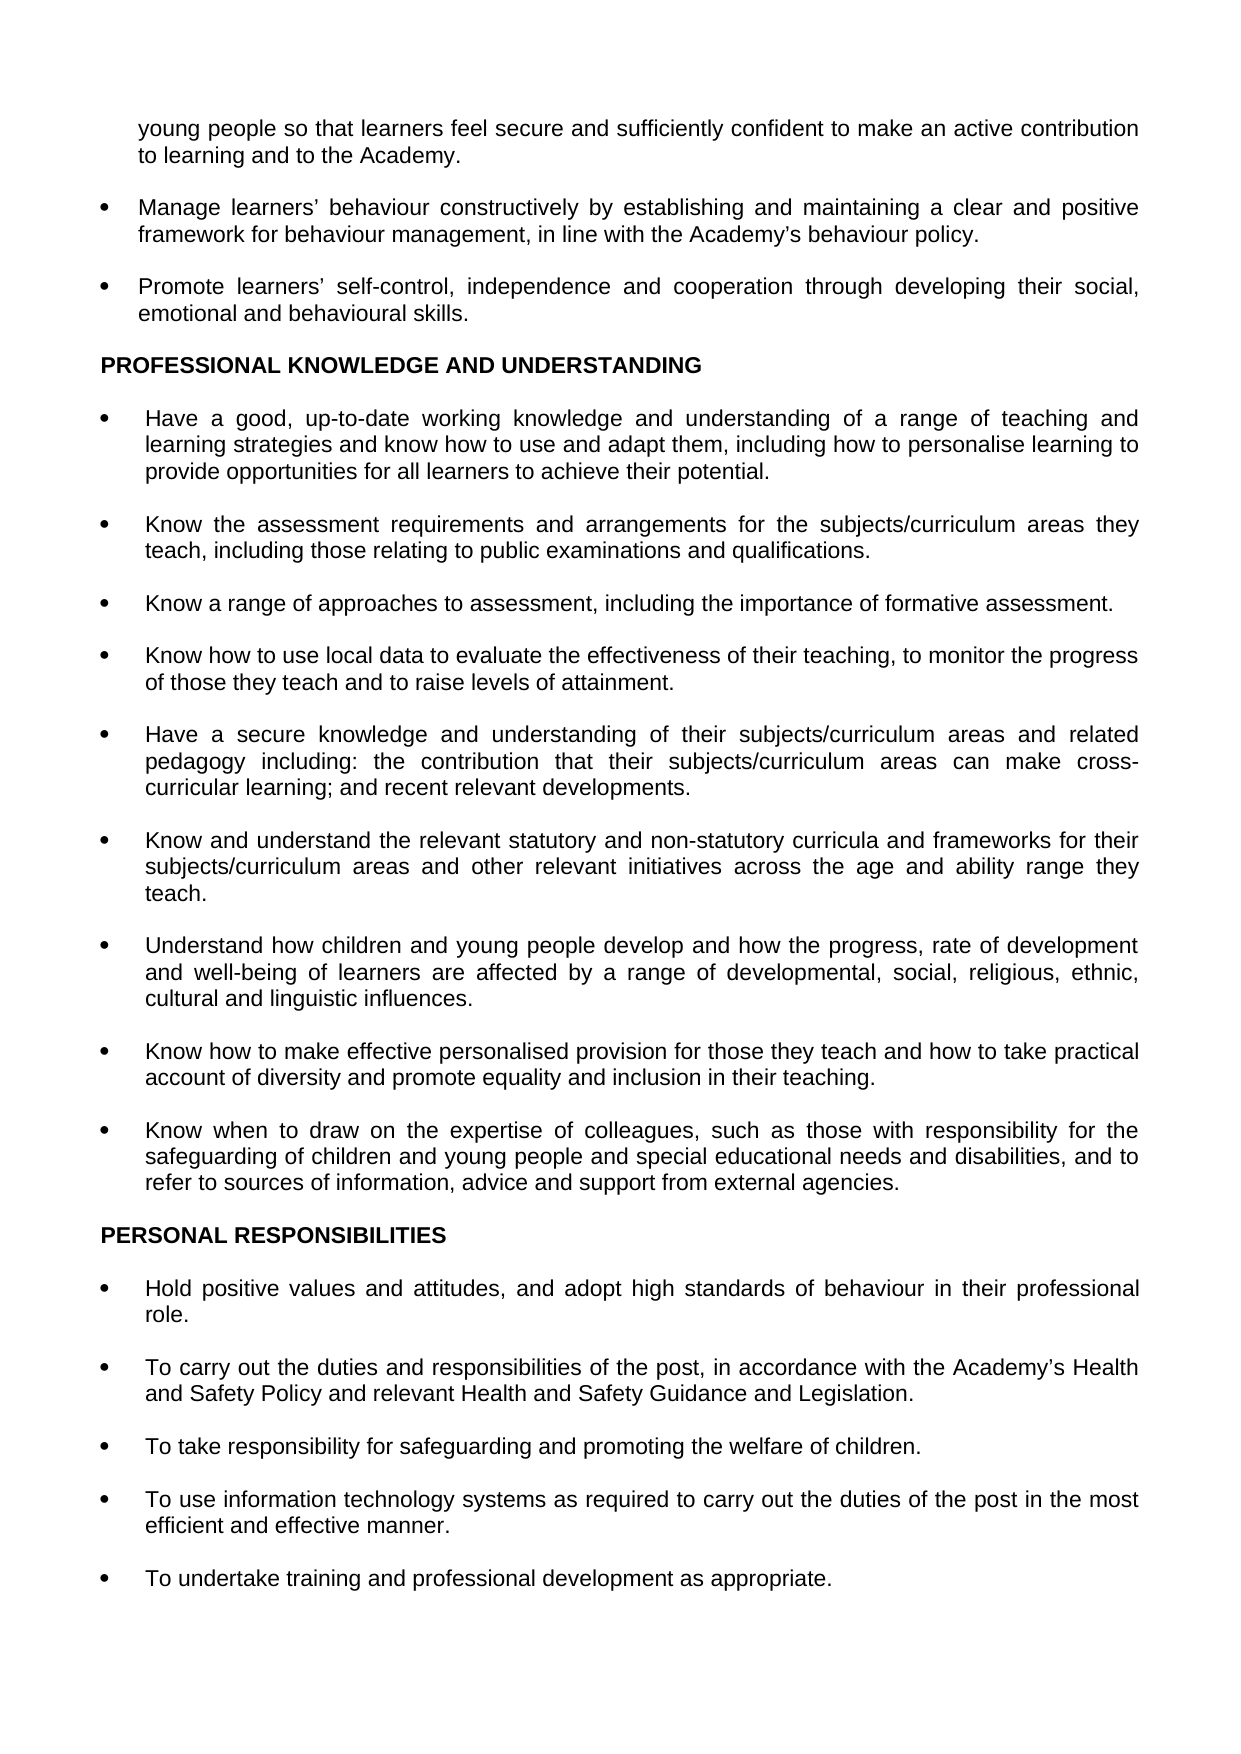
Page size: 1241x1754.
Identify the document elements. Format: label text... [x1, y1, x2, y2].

list Know how to use local data to evaluate the effectiveness of their teaching, to monitor the progress of those they teach and to raise levels of attainment. [100, 642, 1140, 695]
text PERSONAL RESPONSIBILITIES [100, 1222, 1140, 1248]
list Know when to draw on the expertise of colleagues, such as those with responsibility for the safeguarding of children and young people and special educational needs and disabilities, and to refer to sources of information, advice and support from external agencies. [100, 1117, 1140, 1196]
list Know the assessment requirements and arrangements for the subjects/curriculum areas they teach, including those relating to public examinations and qualifications. [100, 511, 1140, 563]
list Promote learners’ self-control, independence and cooperation through developing their social, emotional and behavioural skills. [100, 273, 1140, 326]
text PROFESSIONAL KNOWLEDGE AND UNDERSTANDING [100, 352, 1140, 379]
list Have a good, up-to-date working knowledge and understanding of a range of teaching and learning strategies and know how to use and adapt them, including how to personalise learning to provide opportunities for all learners to achieve their potential. [100, 405, 1140, 484]
list Hold positive values and attitudes, and adopt high standards of behaviour in their professional role. [100, 1275, 1140, 1327]
list To take responsibility for safeguarding and promoting the welfare of children. [100, 1433, 1140, 1459]
list To carry out the duties and responsibilities of the post, in accordance with the Academy’s Health and Safety Policy and relevant Health and Safety Guidance and Legislation. [100, 1354, 1140, 1407]
list To use information technology systems as required to carry out the duties of the post in the most efficient and effective manner. [100, 1486, 1140, 1538]
list Know and understand the relevant statutory and non-statutory curricula and frameworks for their subjects/curriculum areas and other relevant initiatives across the age and ability range they teach. [100, 827, 1140, 906]
list Have a secure knowledge and understanding of their subjects/curriculum areas and related pedagogy including: the contribution that their subjects/curriculum areas can make cross-curricular learning; and recent relevant developments. [100, 721, 1140, 800]
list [100, 115, 1140, 168]
list Know how to make effective personalised provision for those they teach and how to take practical account of diversity and promote equality and inclusion in their teaching. [100, 1038, 1140, 1090]
list Understand how children and young people develop and how the progress, rate of development and well-being of learners are affected by a range of developmental, social, religious, ethnic, cultural and linguistic influences. [100, 932, 1140, 1011]
list Know a range of approaches to assessment, including the importance of formative assessment. [100, 589, 1140, 616]
list Manage learners’ behaviour constructively by establishing and maintaining a clear and positive framework for behaviour management, in line with the Academy’s behaviour policy. [100, 194, 1140, 247]
list To undertake training and professional development as appropriate. [100, 1565, 1140, 1591]
